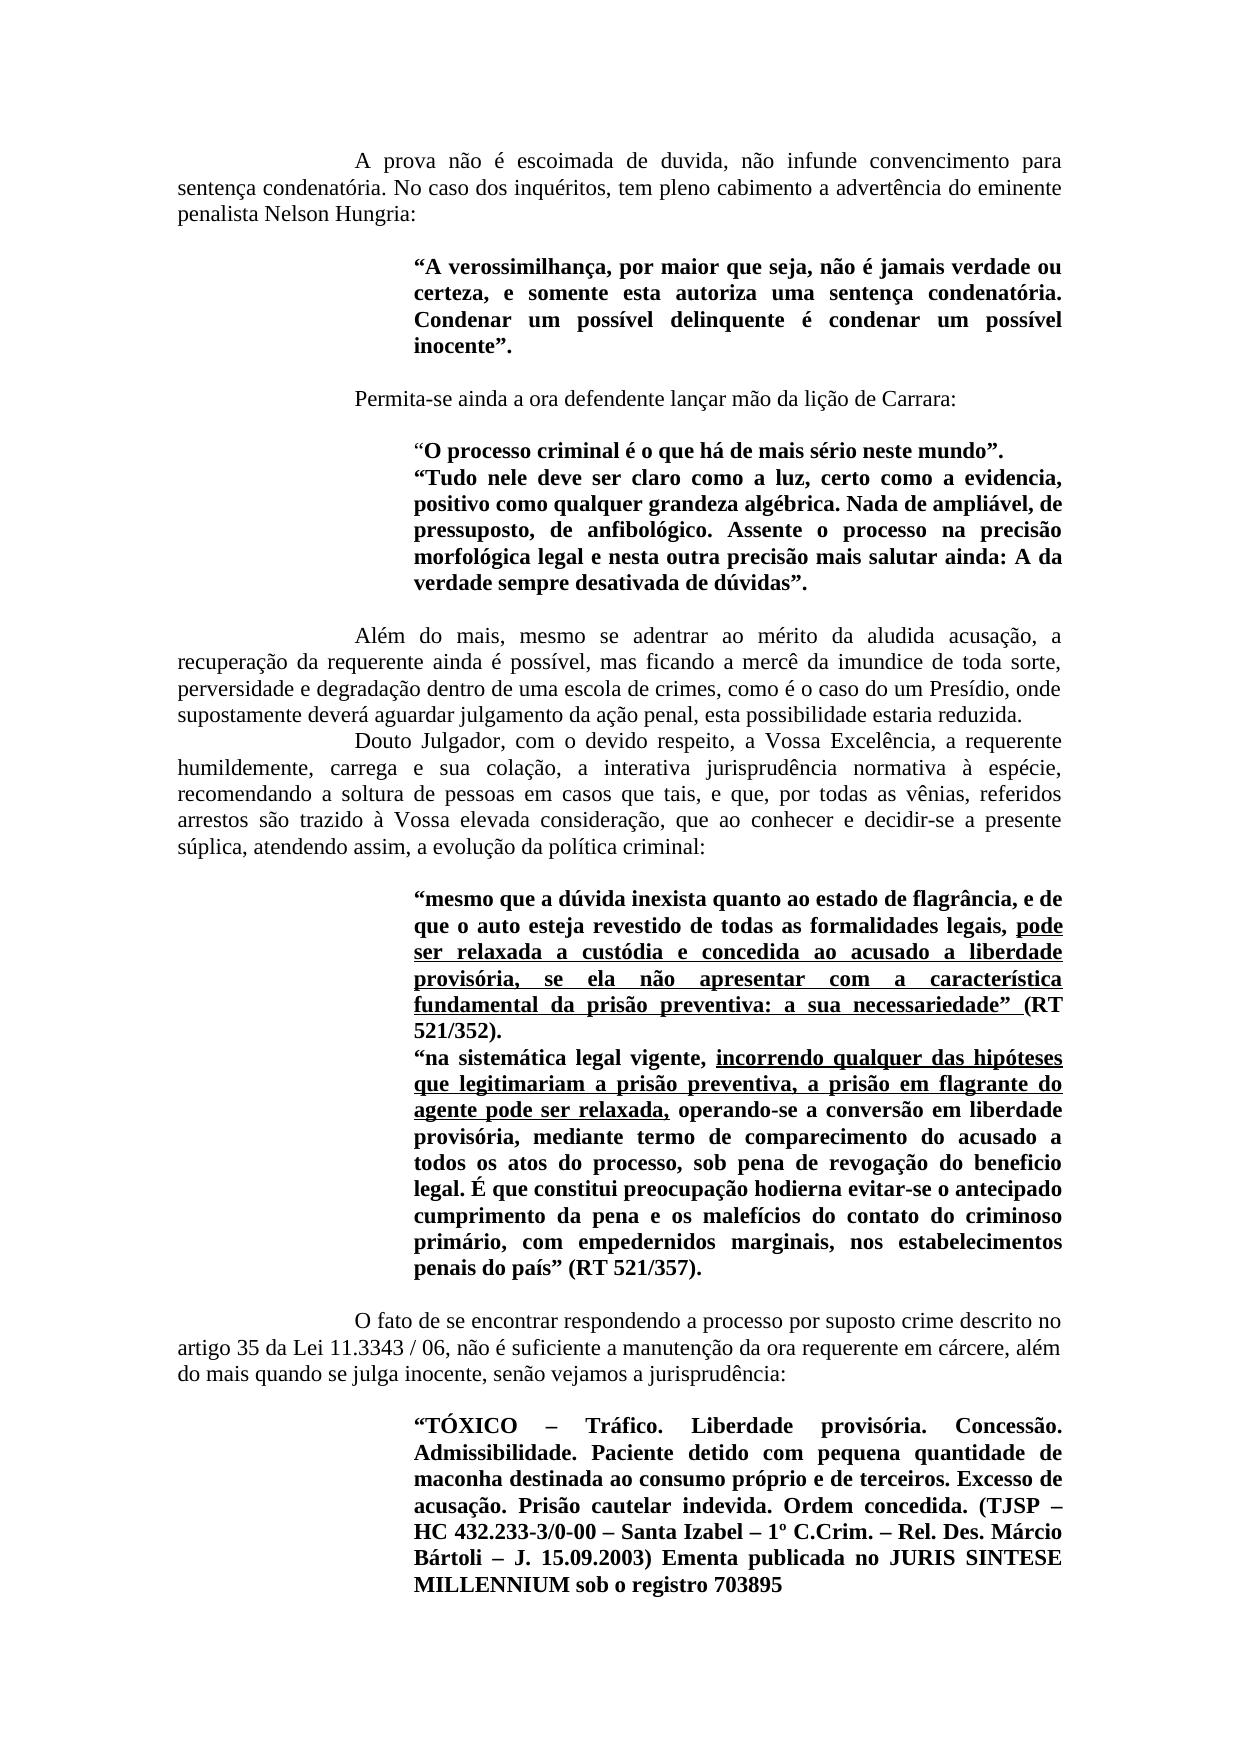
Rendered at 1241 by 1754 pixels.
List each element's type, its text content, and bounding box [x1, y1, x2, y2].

text Permita-se ainda a ora defendente lançar mão da lição de Carrara: [177, 385, 1063, 411]
text “TÓXICO – Tráfico. Liberdade provisória. Concessão. Admissibilidade. Paciente detido com pequena quantidade de maconha destinada ao consumo próprio e de terceiros. Excesso de acusação. Prisão cautelar indevida. Ordem concedida. (TJSP – HC 432.233-3/0-00 – Santa Izabel – 1º C.Crim. – Rel. Des. Márcio Bártoli – J. 15.09.2003) Ementa publicada no JURIS SINTESE MILLENNIUM sob o registro 703895 [413, 1413, 1063, 1597]
text “O processo criminal é o que há de mais sério neste mundo”. [413, 437, 1063, 464]
text Além do mais, mesmo se adentrar ao mérito da aludida acusação, a recuperação da requerente ainda é possível, mas ficando a mercê da imundice de toda sorte, perversidade e degradação dentro de uma escola de crimes, como é o caso do um Presídio, onde supostamente deverá aguardar julgamento da ação penal, esta possibilidade estaria reduzida. [177, 622, 1063, 727]
text O fato de se encontrar respondendo a processo por suposto crime descrito no artigo 35 da Lei 11.3343 / 06, não é suficiente a manutenção da ora requerente em cárcere, além do mais quando se julga inocente, senão vejamos a jurisprudência: [177, 1307, 1063, 1386]
text A prova não é escoimada de duvida, não infunde convencimento para sentença condenatória. No caso dos inquéritos, tem pleno cabimento a advertência do eminente penalista Nelson Hungria: [177, 148, 1063, 227]
text Douto Julgador, com o devido respeito, a Vossa Excelência, a requerente humildemente, carrega e sua colação, a interativa jurisprudência normativa à espécie, recomendando a soltura de pessoas em casos que tais, e que, por todas as vênias, referidos arrestos são trazido à Vossa elevada consideração, que ao conhecer e decidir-se a presente súplica, atendendo assim, a evolução da política criminal: [177, 727, 1063, 859]
text “A verossimilhança, por maior que seja, não é jamais verdade ou certeza, e somente esta autoriza uma sentença condenatória. Condenar um possível delinquente é condenar um possível inocente”. [413, 253, 1063, 358]
text “Tudo nele deve ser claro como a luz, certo como a evidencia, positivo como qualquer grandeza algébrica. Nada de ampliável, de pressuposto, de anfibológico. Assente o processo na precisão morfológica legal e nesta outra precisão mais salutar ainda: A da verdade sempre desativada de dúvidas”. [413, 464, 1063, 596]
text “mesmo que a dúvida inexista quanto ao estado de flagrância, e de que o auto esteja revestido de todas as formalidades legais, pode ser relaxada a custódia e concedida ao acusado a liberdade provisória, se ela não apresentar com a característica fundamental da prisão preventiva: a sua necessariedade” (RT 521/352). [413, 989, 1063, 1044]
text “na sistemática legal vigente, incorrendo qualquer das hipóteses que legitimariam a prisão preventiva, a prisão em flagrante do agente pode ser relaxada, operando-se a conversão em liberdade provisória, mediante termo de comparecimento do acusado a todos os atos do processo, sob pena de revogação do beneficio legal. É que constitui preocupação hodierna evitar-se o antecipado cumprimento da pena e os malefícios do contato do criminoso primário, com empedernidos marginais, nos estabelecimentos penais do país” (RT 521/357). [413, 1094, 1063, 1281]
text “mesmo que a dúvida inexista quanto ao estado de flagrância, e de que o auto esteja revestido de todas as formalidades legais, pode ser relaxada a custódia e concedida ao acusado a liberdade provisória, se ela não apresentar com a característica fundamental da prisão preventiva: a sua necessariedade” (RT 521/352). [413, 886, 1063, 961]
text “na sistemática legal vigente, incorrendo qualquer das hipóteses que legitimariam a prisão preventiva, a prisão em flagrante do agente pode ser relaxada, operando-se a conversão em liberdade provisória, mediante termo de comparecimento do acusado a todos os atos do processo, sob pena de revogação do beneficio legal. É que constitui preocupação hodierna evitar-se o antecipado cumprimento da pena e os malefícios do contato do criminoso primário, com empedernidos marginais, nos estabelecimentos penais do país” (RT 521/357). [413, 1044, 1063, 1093]
